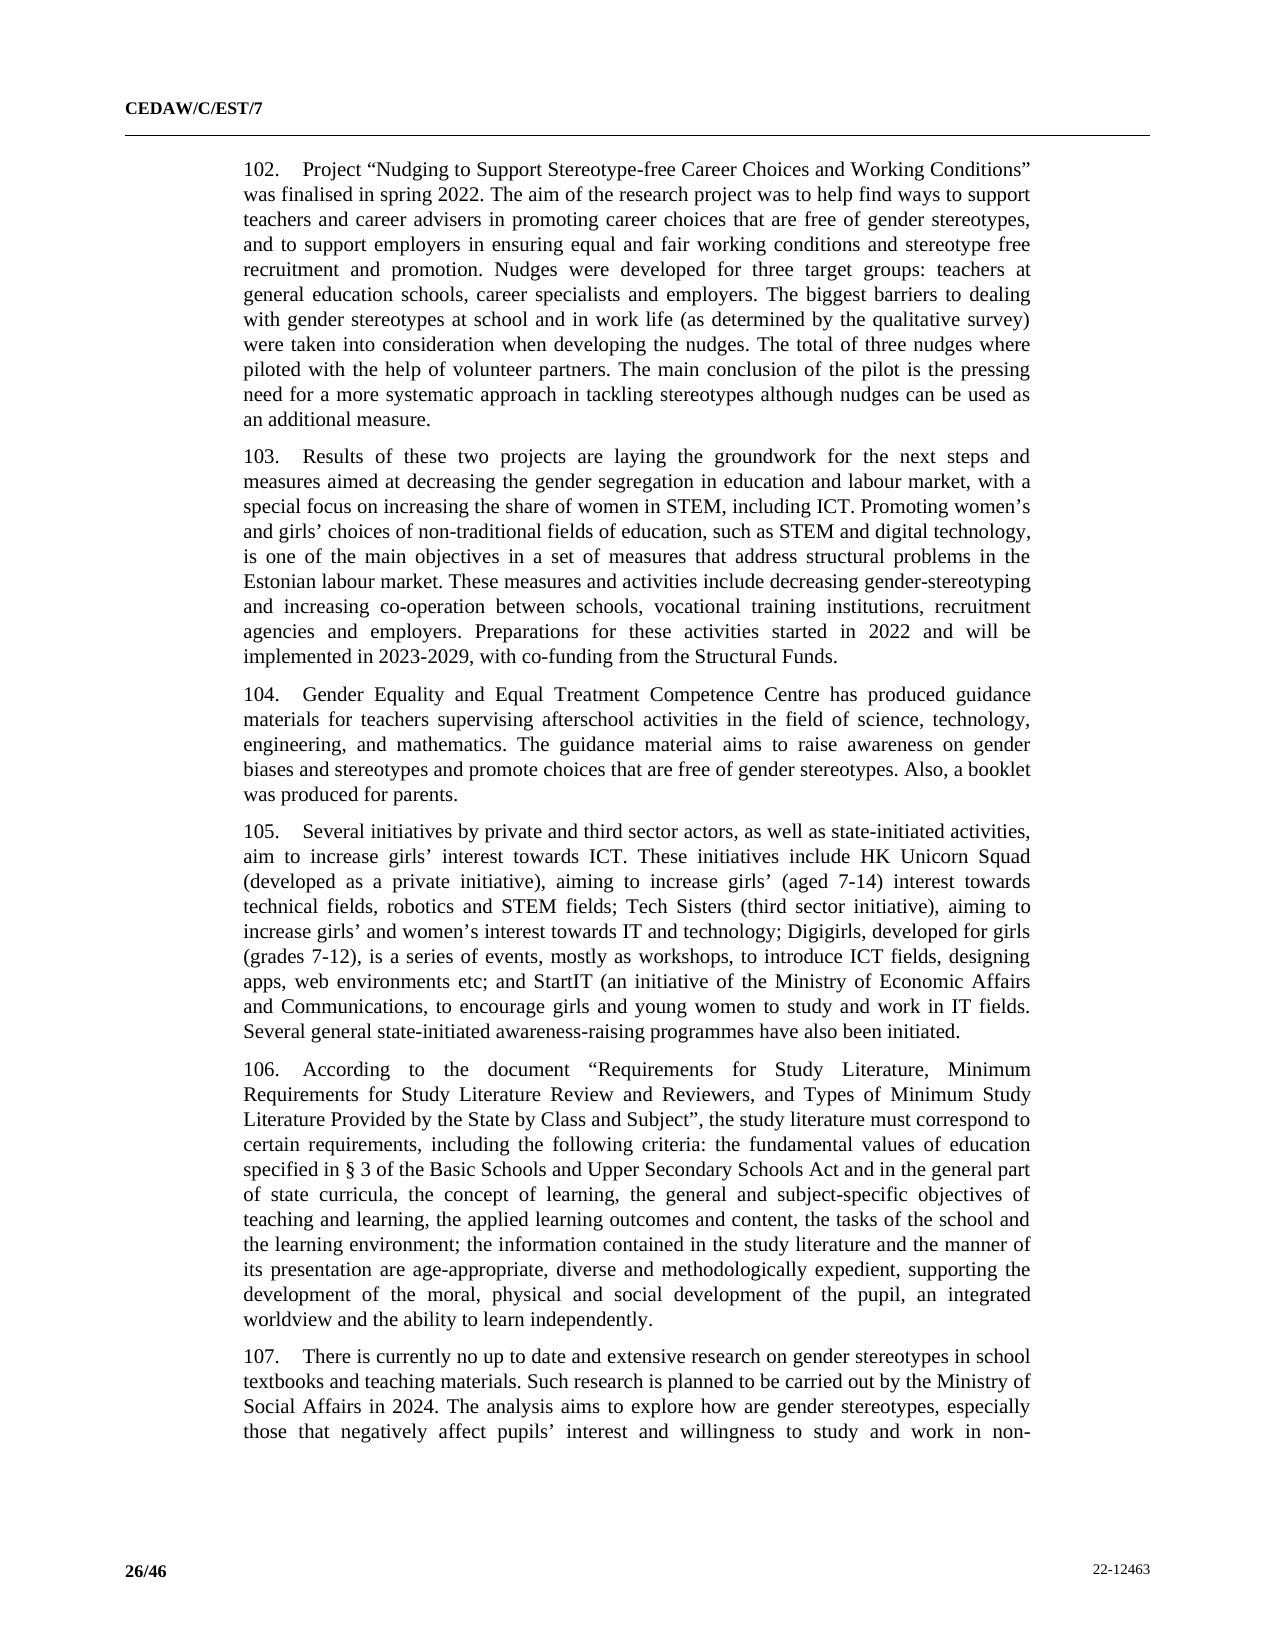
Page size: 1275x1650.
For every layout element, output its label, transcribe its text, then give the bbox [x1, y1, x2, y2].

list According to the document “Requirements for Study Literature, Minimum Requirements for Study Literature Review and Reviewers, and Types of Minimum Study Literature Provided by the State by Class and Subject”, the study literature must correspond to certain requirements, including the following criteria: the fundamental values of education specified in § 3 of the Basic Schools and Upper Secondary Schools Act and in the general part of state curricula, the concept of learning, the general and subject-specific objectives of teaching and learning, the applied learning outcomes and content, the tasks of the school and the learning environment; the information contained in the study literature and the manner of its presentation are age-appropriate, diverse and methodologically expedient, supporting the development of the moral, physical and social development of the pupil, an integrated worldview and the ability to learn independently. [243, 1056, 1032, 1331]
list Gender Equality and Equal Treatment Competence Centre has produced guidance materials for teachers supervising afterschool activities in the field of science, technology, engineering, and mathematics. The guidance material aims to raise awareness on gender biases and stereotypes and promote choices that are free of gender stereotypes. Also, a booklet was produced for parents. [243, 681, 1032, 806]
list Several initiatives by private and third sector actors, as well as state-initiated activities, aim to increase girls’ interest towards ICT. These initiatives include HK Unicorn Squad (developed as a private initiative), aiming to increase girls’ (aged 7-14) interest towards technical fields, robotics and STEM fields; Tech Sisters (third sector initiative), aiming to increase girls’ and women’s interest towards IT and technology; Digigirls, developed for girls (grades 7-12), is a series of events, mostly as workshops, to introduce ICT fields, designing apps, web environments etc; and StartIT (an initiative of the Ministry of Economic Affairs and Communications, to encourage girls and young women to study and work in IT fields. Several general state-initiated awareness-raising programmes have also been initiated. [243, 818, 1032, 1043]
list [243, 1343, 1032, 1443]
list Results of these two projects are laying the groundwork for the next steps and measures aimed at decreasing the gender segregation in education and labour market, with a special focus on increasing the share of women in STEM, including ICT. Promoting women’s and girls’ choices of non-traditional fields of education, such as STEM and digital technology, is one of the main objectives in a set of measures that address structural problems in the Estonian labour market. These measures and activities include decreasing gender-stereotyping and increasing co-operation between schools, vocational training institutions, recruitment agencies and employers. Preparations for these activities started in 2022 and will be implemented in 2023-2029, with co-funding from the Structural Funds. [243, 443, 1032, 668]
list Project “Nudging to Support Stereotype-free Career Choices and Working Conditions” was finalised in spring 2022. The aim of the research project was to help find ways to support teachers and career advisers in promoting career choices that are free of gender stereotypes, and to support employers in ensuring equal and fair working conditions and stereotype free recruitment and promotion. Nudges were developed for three target groups: teachers at general education schools, career specialists and employers. The biggest barriers to dealing with gender stereotypes at school and in work life (as determined by the qualitative survey) were taken into consideration when developing the nudges. The total of three nudges where piloted with the help of volunteer partners. The main conclusion of the pilot is the pressing need for a more systematic approach in tackling stereotypes although nudges can be used as an additional measure. [243, 156, 1032, 431]
